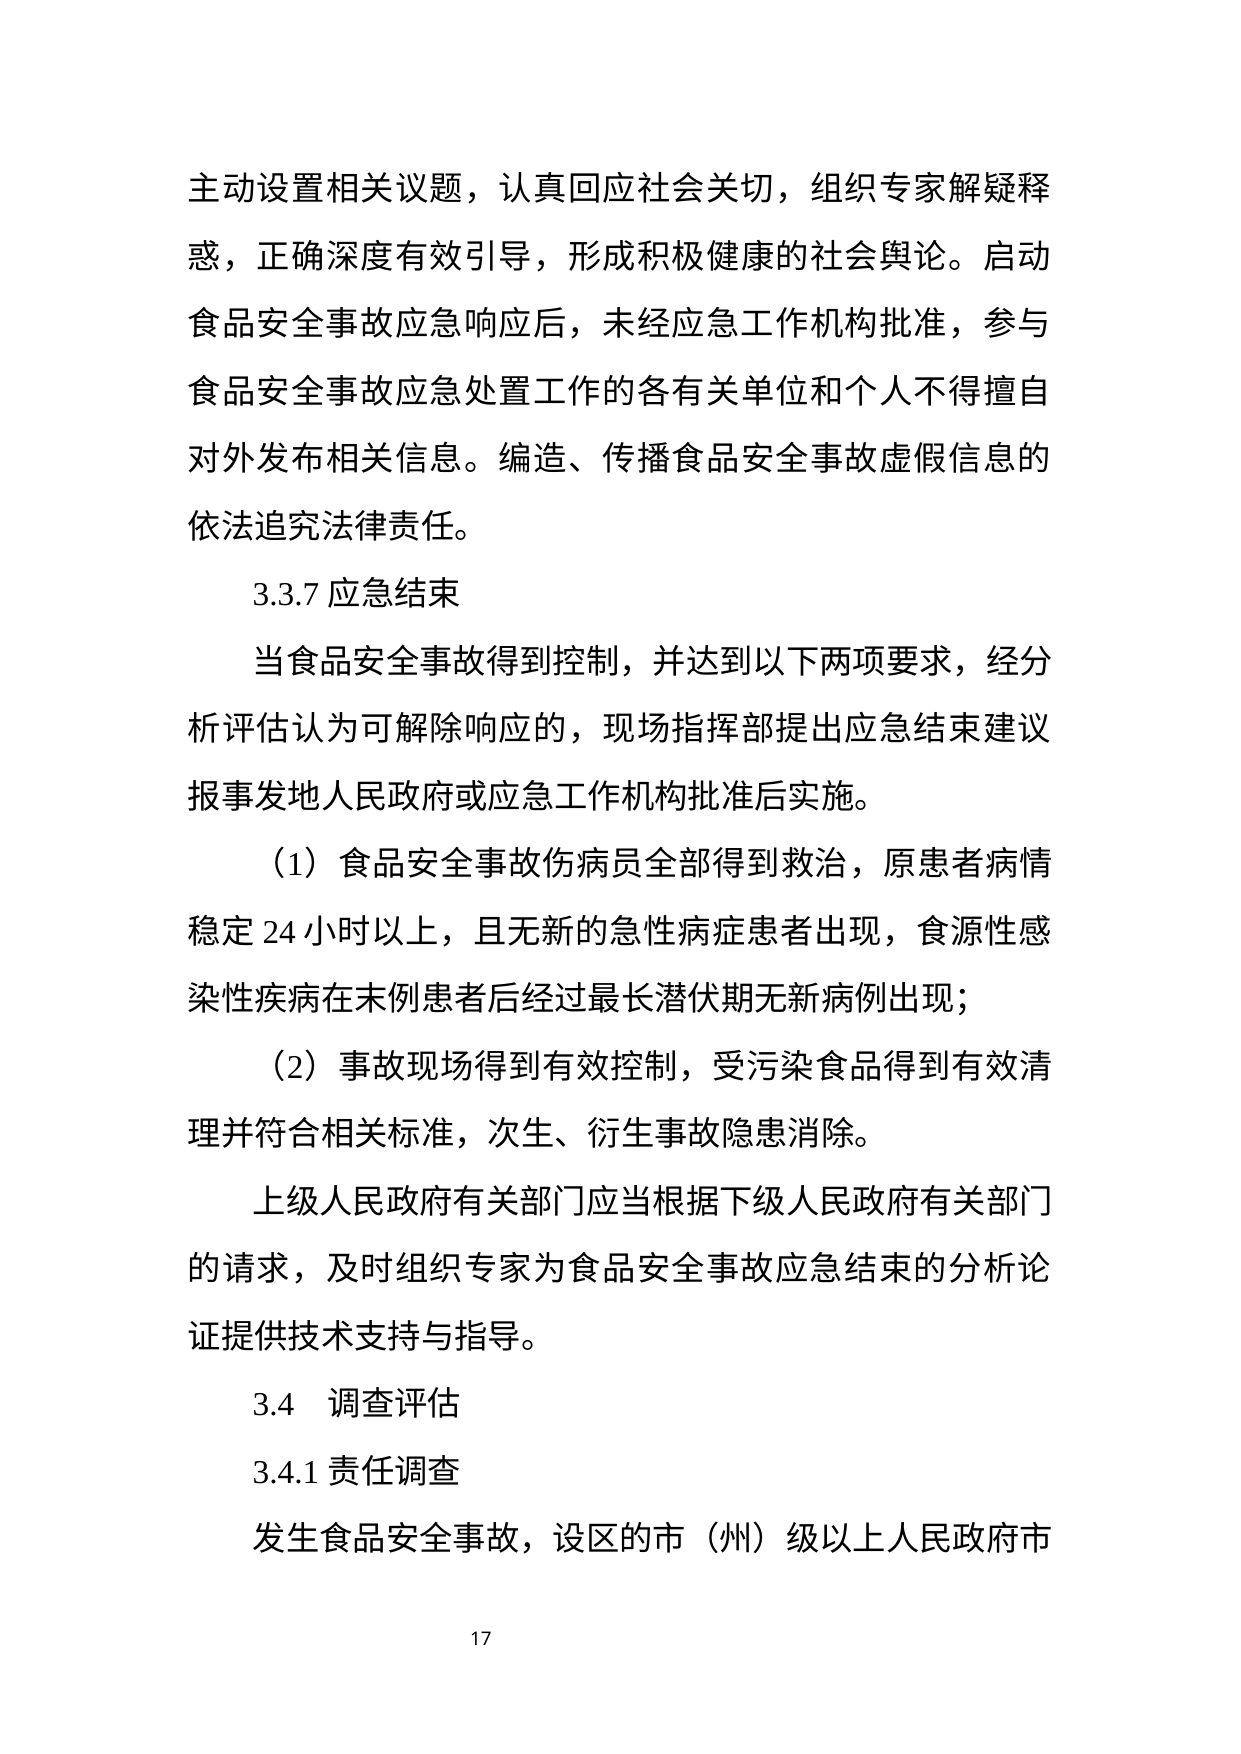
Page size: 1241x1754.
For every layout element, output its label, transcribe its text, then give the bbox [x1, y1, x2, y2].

text （2）事故现场得到有效控制，受污染食品得到有效清理并符合相关标准，次生、衍生事故隐患消除。 [187, 1039, 1053, 1155]
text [187, 1512, 1053, 1560]
text 3.4.1 责任调查 [187, 1444, 1053, 1493]
text 当食品安全事故得到控制，并达到以下两项要求，经分析评估认为可解除响应的，现场指挥部提出应急结束建议，报事发地人民政府或应急工作机构批准后实施。 [187, 634, 1053, 818]
text 3.3.7 应急结束 [187, 567, 1053, 615]
text （1）食品安全事故伤病员全部得到救治，原患者病情稳定24小时以上，且无新的急性病症患者出现，食源性感染性疾病在末例患者后经过最长潜伏期无新病例出现； [187, 837, 1053, 1020]
text 上级人民政府有关部门应当根据下级人民政府有关部门的请求，及时组织专家为食品安全事故应急结束的分析论证提供技术支持与指导。 [187, 1174, 1053, 1358]
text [187, 162, 1053, 548]
text 3.4 调查评估 [187, 1377, 1053, 1425]
